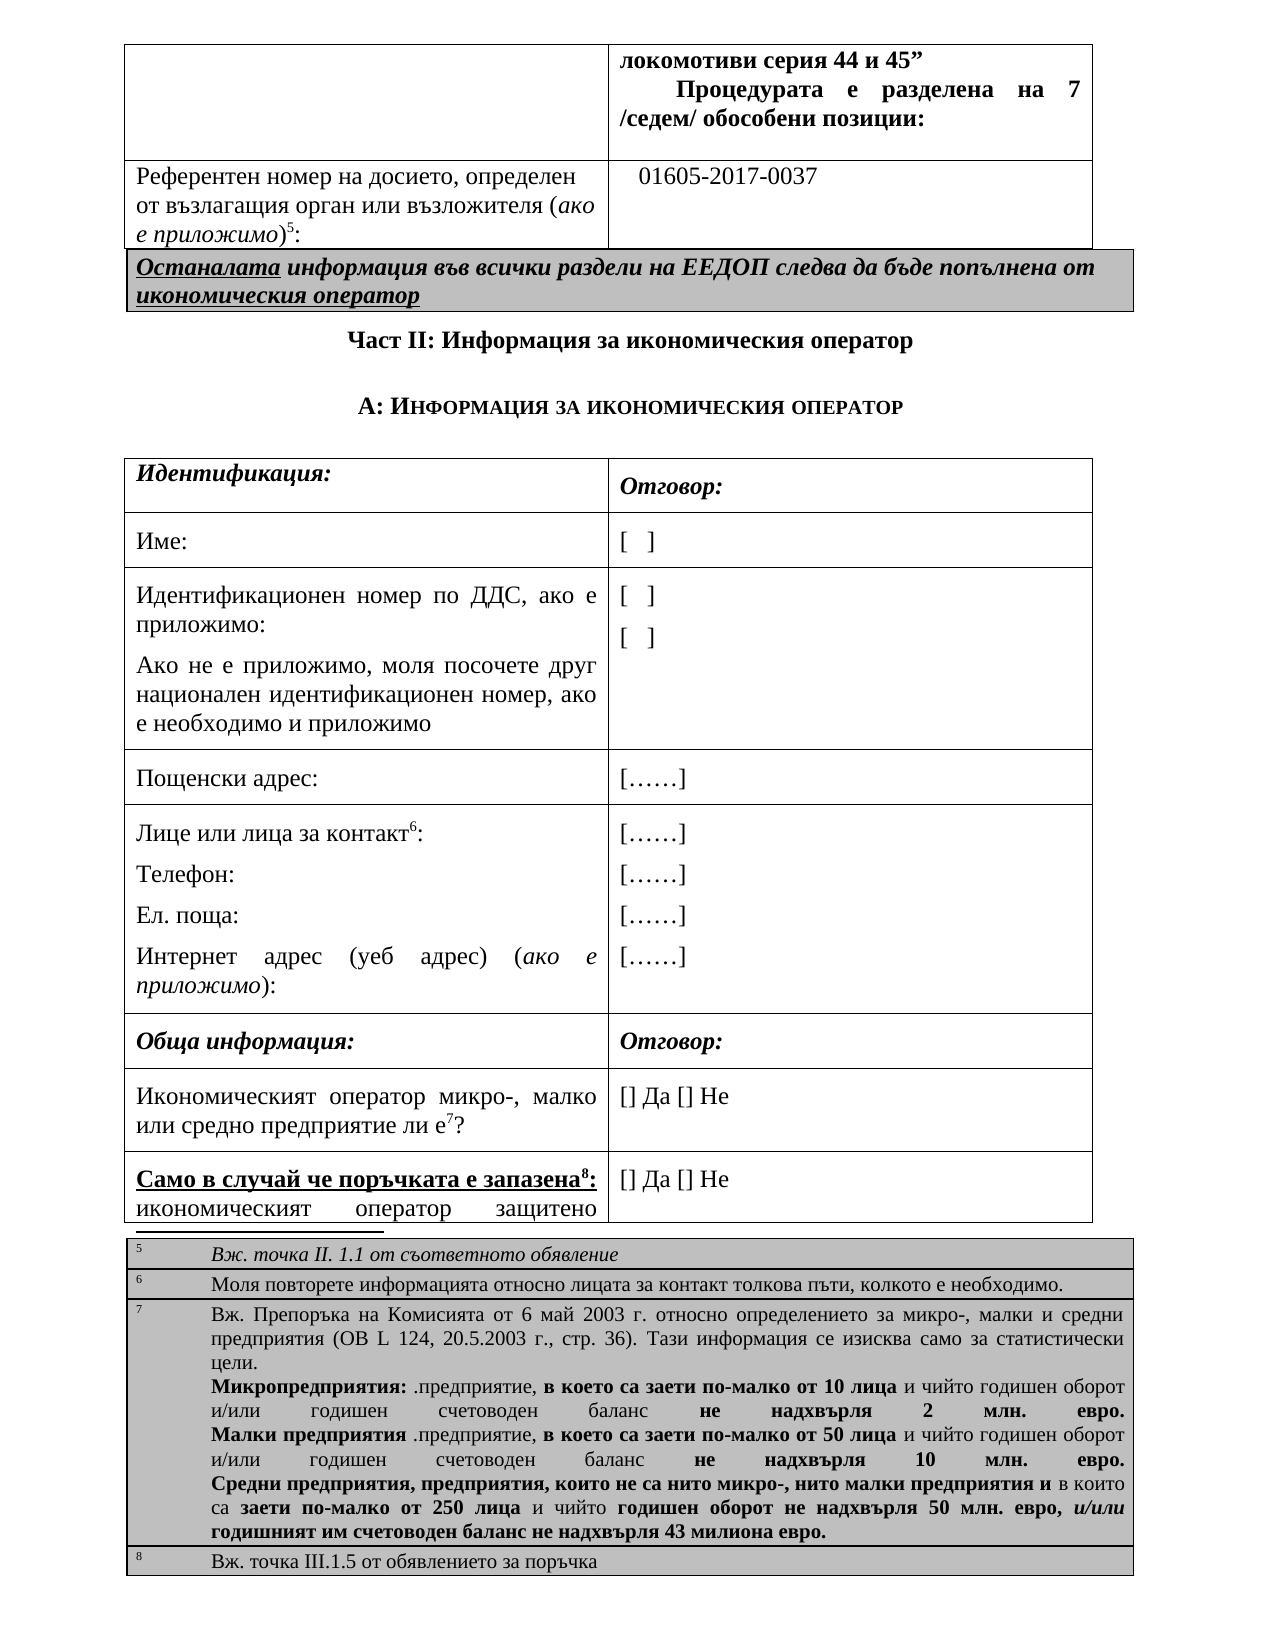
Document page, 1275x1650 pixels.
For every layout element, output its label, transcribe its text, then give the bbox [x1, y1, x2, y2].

table_cell Икономическият оператор микро-, малко или средно предприятие ли е? [125, 1069, 608, 1151]
table_header Отговор: [609, 459, 1092, 512]
table_cell [] Да [] Не [609, 1069, 1092, 1151]
table_cell Референтен номер на досието, определен от възлагащия орган или възложителя (ако е приложимо): [125, 161, 608, 248]
title Част II: Информация за икономическия оператор [136, 325, 1125, 354]
table_header Идентификация: [125, 459, 608, 512]
table_cell Лице или лица за контакт: Телефон: Ел. поща: Интернет адрес (уеб адрес) (ако е приложимо): [125, 805, 608, 1013]
text Останалата информация във всички раздели на ЕЕДОП следва да бъде попълнена от икономическия оператор [128, 250, 1133, 311]
title А: Информация за икономическия оператор [136, 391, 1125, 420]
table_cell [ ] [609, 513, 1092, 567]
table_cell [……] [609, 750, 1092, 804]
table_cell 01605-2017-0037 [609, 161, 1092, 248]
table_cell Идентификационен номер по ДДС, ако е приложимо: Ако не е приложимо, моля посочете друг национален идентификационен номер, ако е необходимо и приложимо [125, 568, 608, 749]
table_cell Отговор: [609, 1014, 1092, 1067]
table_cell Име: [125, 513, 608, 567]
table_cell Пощенски адрес: [125, 750, 608, 804]
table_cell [125, 1152, 608, 1222]
table_cell [……] [……] [……] [……] [609, 805, 1092, 1013]
table_cell [ ] [ ] [609, 568, 1092, 749]
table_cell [125, 45, 608, 160]
table_cell Обща информация: [125, 1014, 608, 1067]
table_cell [609, 45, 1092, 160]
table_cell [609, 1152, 1092, 1222]
